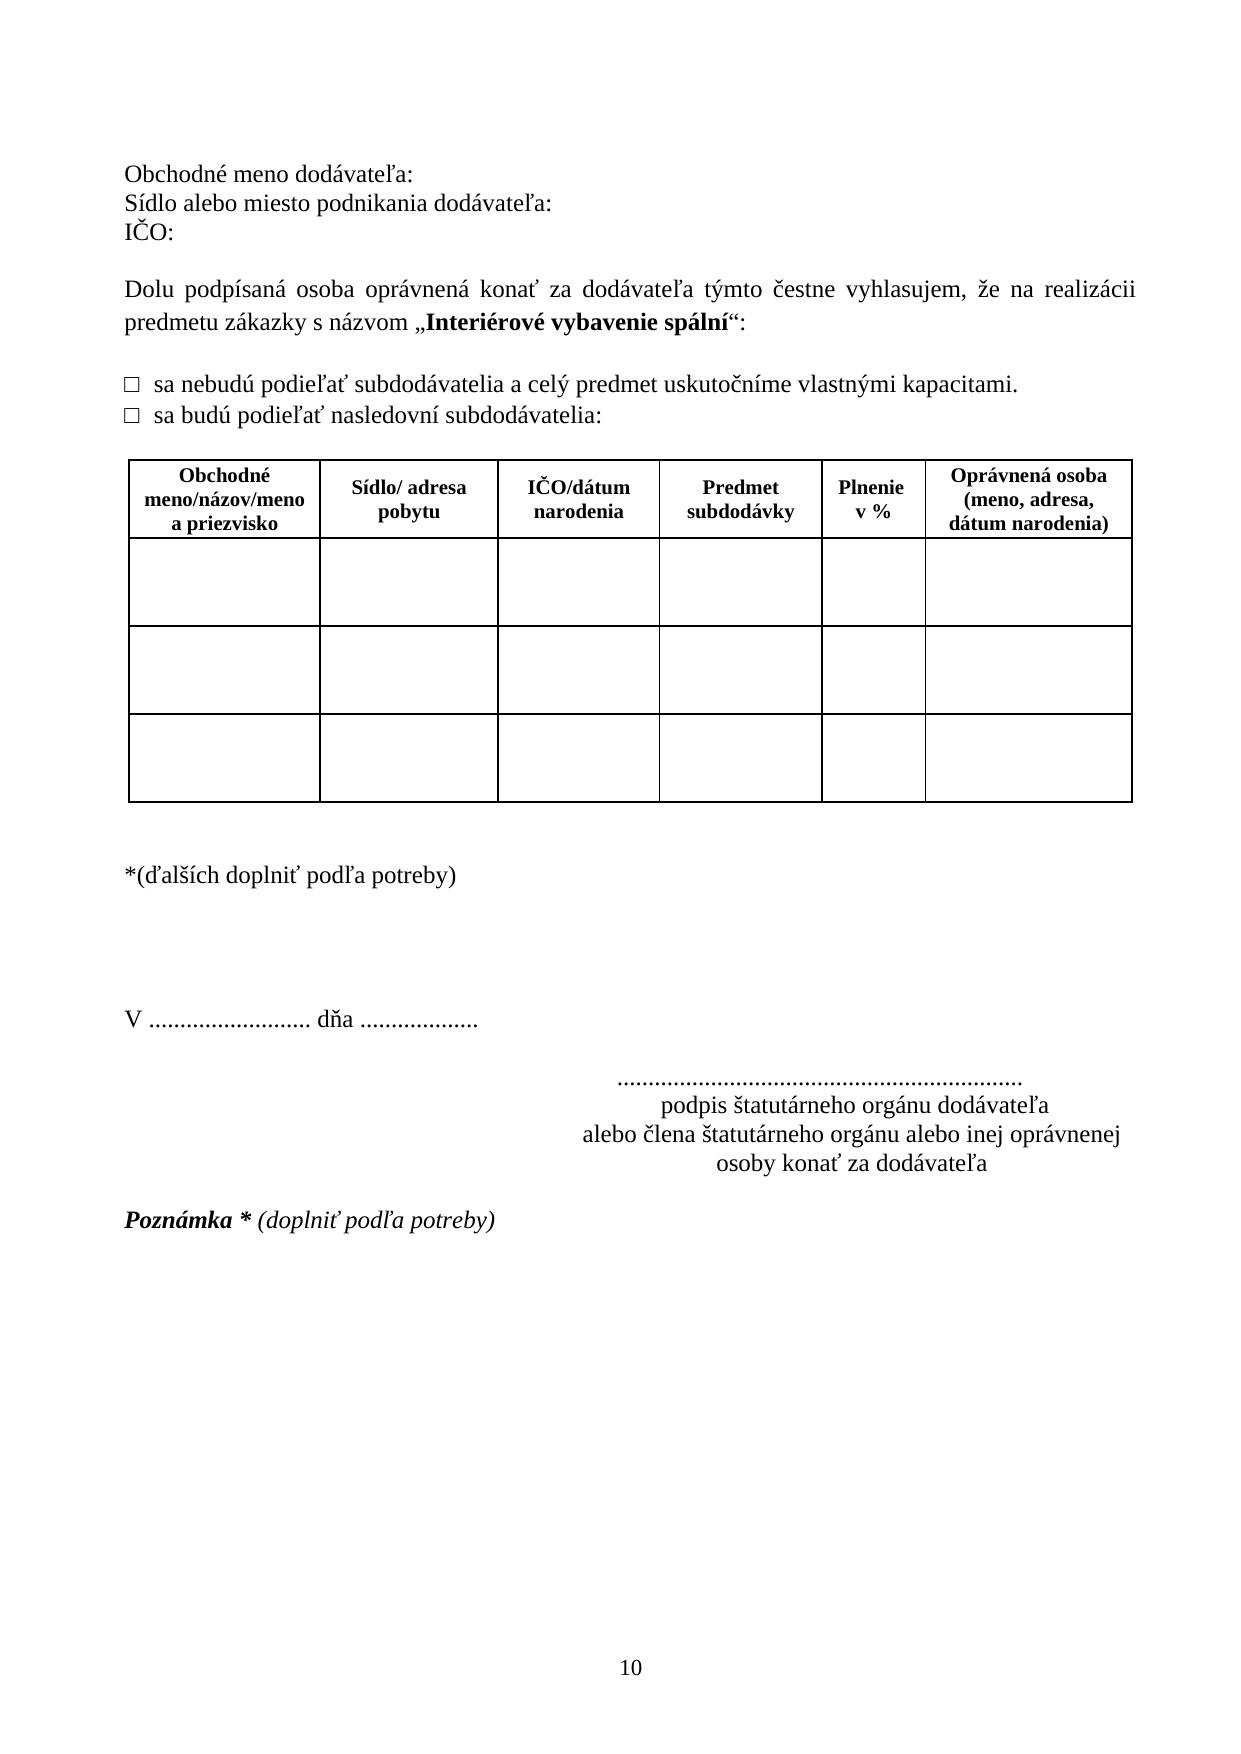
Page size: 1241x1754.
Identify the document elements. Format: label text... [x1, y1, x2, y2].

list sa nebudú podieľať subdodávatelia a celý predmet uskutočníme vlastnými kapacitami. [124, 369, 1137, 400]
table_cell [321, 715, 497, 801]
table_cell [926, 627, 1131, 713]
text IČO: [124, 217, 1137, 245]
table_header Sídlo/ adresa pobytu [321, 461, 497, 537]
table_cell [321, 627, 497, 713]
table_cell [321, 539, 497, 625]
text Sídlo alebo miesto podnikania dodávateľa: [124, 188, 1137, 217]
table_cell [660, 627, 821, 713]
table_cell [926, 539, 1131, 625]
table_header Predmet subdodávky [660, 461, 821, 537]
table_header Obchodné meno/názov/meno a priezvisko [130, 461, 319, 537]
table_cell [660, 539, 821, 625]
table_cell [499, 715, 659, 801]
table_cell [130, 627, 319, 713]
text ................................................................. [567, 1062, 1137, 1090]
table_cell [130, 715, 319, 801]
table_cell [823, 715, 925, 801]
table_cell [499, 627, 659, 713]
text V .......................... dňa ................... [124, 1004, 1137, 1033]
text podpis štatutárneho orgánu dodávateľa [567, 1090, 1137, 1119]
text *(ďalších doplniť podľa potreby) [124, 860, 1137, 889]
list sa budú podieľať nasledovní subdodávatelia: [124, 400, 1137, 431]
table_header IČO/dátum narodenia [499, 461, 659, 537]
table_cell [130, 539, 319, 625]
text Obchodné meno dodávateľa: [124, 159, 1137, 188]
table_header Plnenie v % [823, 461, 925, 537]
table_cell [660, 715, 821, 801]
table_header Oprávnená osoba (meno, adresa, dátum narodenia) [926, 461, 1131, 537]
table_cell [499, 539, 659, 625]
table_cell [926, 715, 1131, 801]
table_cell [823, 539, 925, 625]
table_cell [823, 627, 925, 713]
text alebo člena štatutárneho orgánu alebo inej oprávnenej osoby konať za dodávateľa [567, 1119, 1137, 1177]
text Dolu podpísaná osoba oprávnená konať za dodávateľa týmto čestne vyhlasujem, že na realizácii predmetu zákazky s názvom „Interiérové vybavenie spální“: [124, 274, 1137, 336]
text Poznámka * (doplniť podľa potreby) [124, 1205, 1137, 1234]
